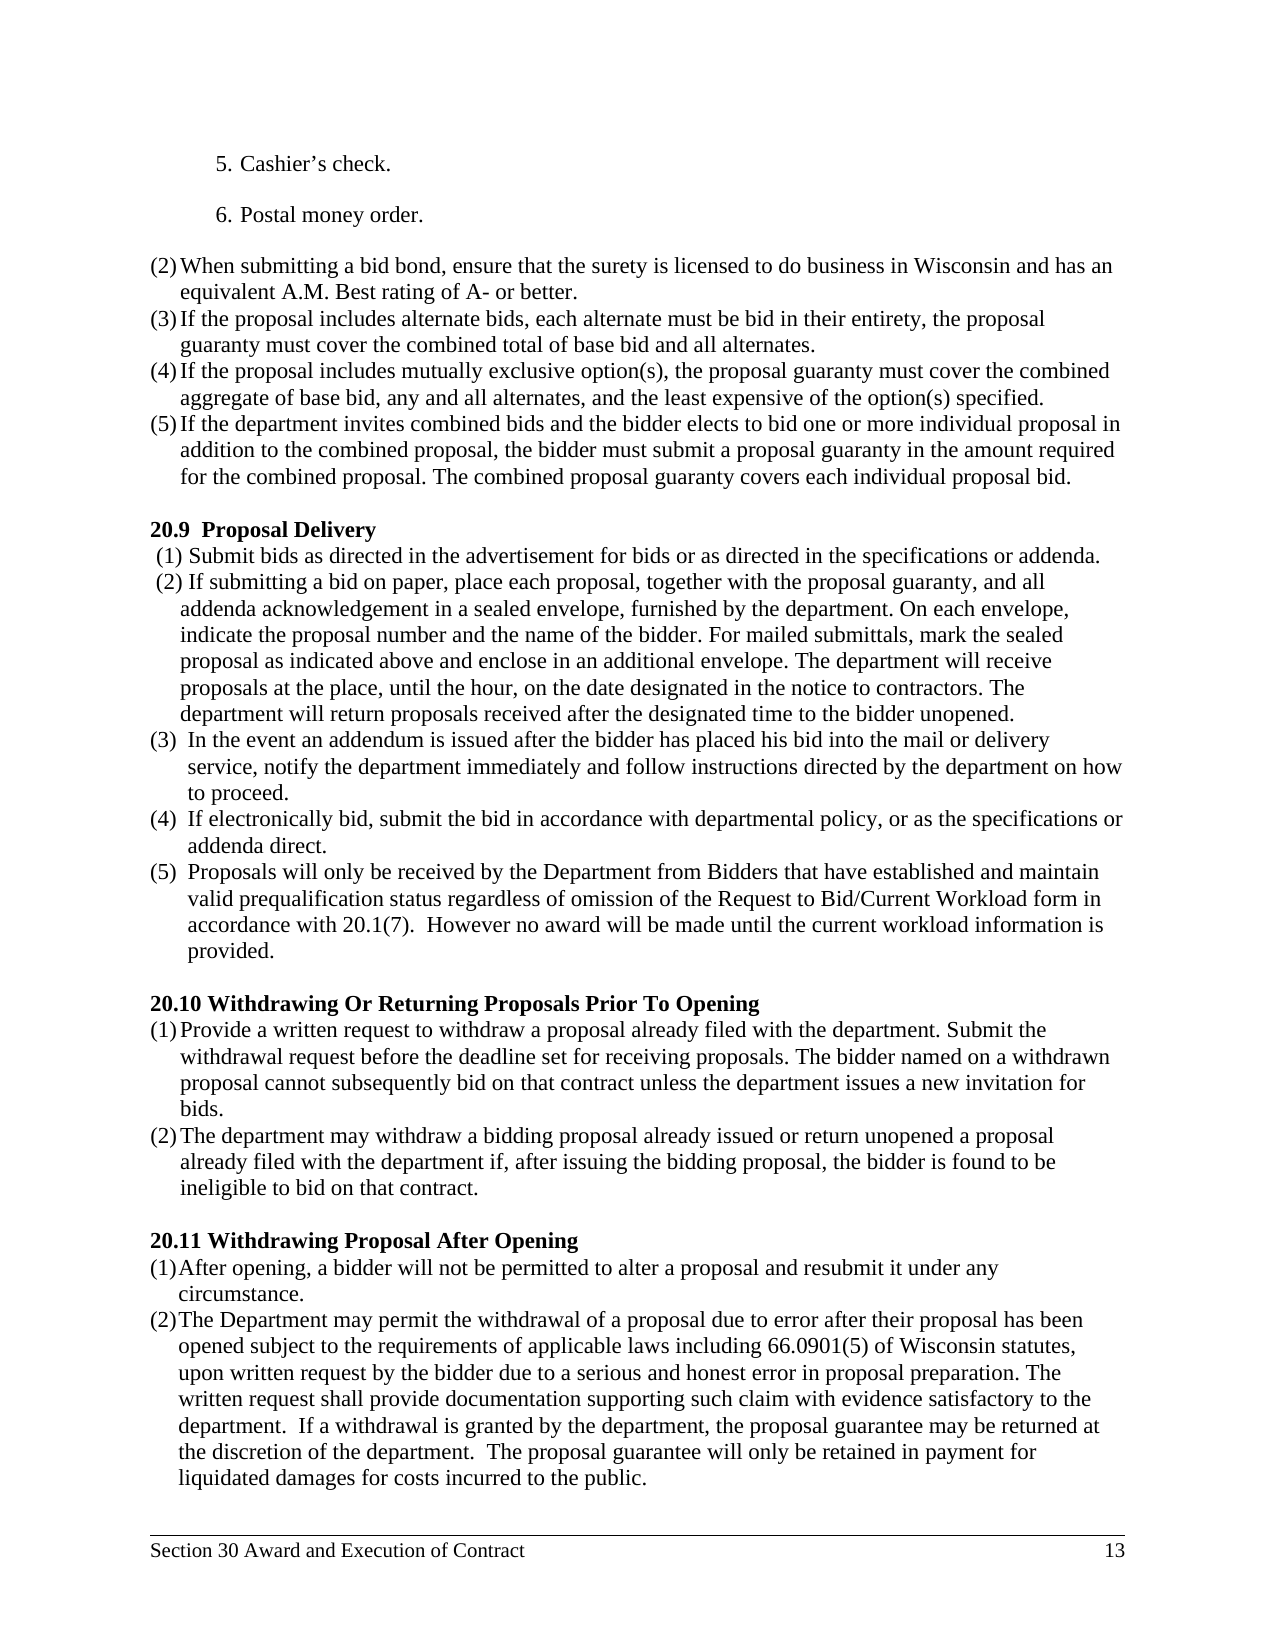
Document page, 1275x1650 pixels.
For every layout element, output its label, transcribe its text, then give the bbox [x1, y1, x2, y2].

list Proposals will only be received by the Department from Bidders that have established and maintain valid prequalification status regardless of omission of the Request to Bid/Current Workload form in accordance with 20.1(7). However no award will be made until the current workload information is provided. [150, 858, 1125, 964]
text 20.11 Withdrawing Proposal After Opening [150, 1227, 1125, 1253]
text (5) If the department invites combined bids and the bidder elects to bid one or more individual proposal in addition to the combined proposal, the bidder must submit a proposal guaranty in the amount required for the combined proposal. The combined proposal guaranty covers each individual proposal bid. [150, 410, 1125, 489]
text (2) When submitting a bid bond, ensure that the surety is licensed to do business in Wisconsin and has an equivalent A.M. Best rating of A- or better. [150, 252, 1125, 305]
list In the event an addendum is issued after the bidder has placed his bid into the mail or delivery service, notify the department immediately and follow instructions directed by the department on how to proceed. [150, 726, 1125, 806]
text (1) Submit bids as directed in the advertisement for bids or as directed in the specifications or addenda. [150, 542, 1125, 568]
text (4) If the proposal includes mutually exclusive option(s), the proposal guaranty must cover the combined aggregate of base bid, any and all alternates, and the least expensive of the option(s) specified. [150, 357, 1125, 410]
text (2) If submitting a bid on paper, place each proposal, together with the proposal guaranty, and all addenda acknowledgement in a sealed envelope, furnished by the department. On each envelope, indicate the proposal number and the name of the bidder. For mailed submittals, mark the sealed proposal as indicated above and enclose in an additional envelope. The department will receive proposals at the place, until the hour, on the date designated in the notice to contractors. The department will return proposals received after the designated time to the bidder unopened. [150, 568, 1125, 726]
list If electronically bid, submit the bid in accordance with departmental policy, or as the specifications or addenda direct. [150, 806, 1125, 858]
text (3) If the proposal includes alternate bids, each alternate must be bid in their entirety, the proposal guaranty must cover the combined total of base bid and all alternates. [150, 305, 1125, 357]
list 6. Postal money order. [150, 201, 1125, 227]
text (2) The department may withdraw a bidding proposal already issued or return unopened a proposal already filed with the department if, after issuing the bidding proposal, the bidder is found to be ineligible to bid on that contract. [150, 1122, 1125, 1201]
list After opening, a bidder will not be permitted to alter a proposal and resubmit it under any circumstance. [150, 1253, 1125, 1306]
text (1) Provide a written request to withdraw a proposal already filed with the department. Submit the withdrawal request before the deadline set for receiving proposals. The bidder named on a withdrawn proposal cannot subsequently bid on that contract unless the department issues a new invitation for bids. [150, 1016, 1125, 1122]
list The Department may permit the withdrawal of a proposal due to error after their proposal has been opened subject to the requirements of applicable laws including 66.0901(5) of Wisconsin statutes, upon written request by the bidder due to a serious and honest error in proposal preparation. The written request shall provide documentation supporting such claim with evidence satisfactory to the department. If a withdrawal is granted by the department, the proposal guarantee may be returned at the discretion of the department. The proposal guarantee will only be retained in payment for liquidated damages for costs incurred to the public. [150, 1306, 1125, 1491]
list 5. Cashier’s check. [150, 150, 1125, 176]
text 20.9 Proposal Delivery [150, 516, 1125, 542]
text 20.10 Withdrawing Or Returning Proposals Prior To Opening [150, 990, 1125, 1016]
